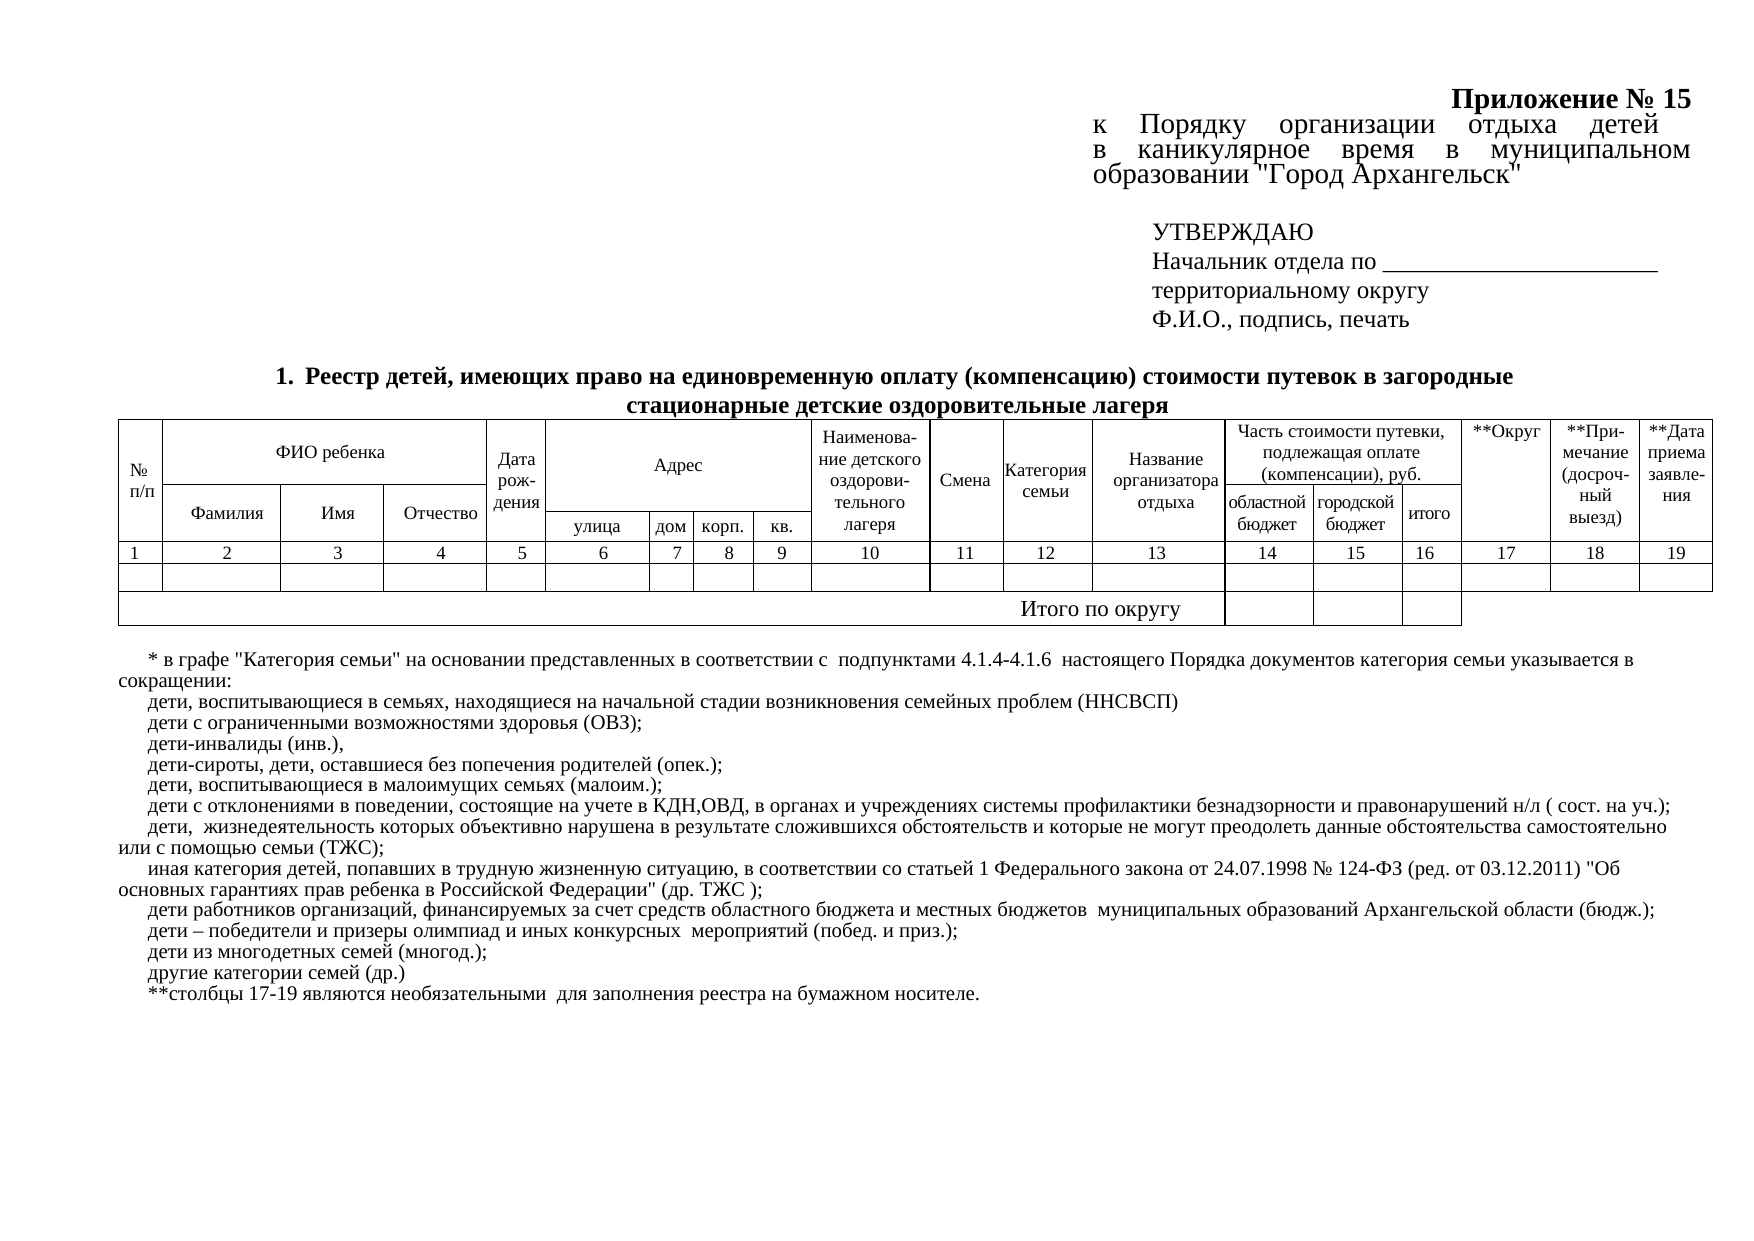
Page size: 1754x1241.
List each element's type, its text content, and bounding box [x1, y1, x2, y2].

table_cell [1314, 564, 1402, 591]
table_header **Дата приема заявле- ния [1640, 420, 1712, 541]
table_header Смена [931, 420, 1003, 541]
table_cell [487, 564, 545, 591]
table_header **Округ [1462, 420, 1550, 541]
table_cell 16 [1403, 542, 1461, 563]
table_cell [1640, 564, 1712, 591]
table_cell [1226, 592, 1313, 625]
text дети, воспитывающиеся в малоимущих семьях (малоим.); [118, 775, 1692, 796]
text дети, воспитывающиеся в семьях, находящиеся на начальной стадии возникновения семейных проблем (ННСВСП) [118, 692, 1623, 713]
table_cell [754, 564, 811, 591]
text Ф.И.О., подпись, печать [1152, 304, 1673, 332]
list Реестр детей, имеющих право на единовременную оплату (компенсацию) стоимости путевок в загородные стационарные детские оздоровительные лагеря [103, 361, 1692, 419]
table_cell итого [1403, 485, 1461, 541]
table_cell [812, 564, 929, 591]
table_cell 3 [281, 542, 383, 563]
text дети, жизнедеятельность которых объективно нарушена в результате сложившихся обстоятельств и которые не могут преодолеть данные обстоятельства самостоятельно или с помощью семьи (ТЖС); [118, 817, 1692, 858]
table_cell 15 [1314, 542, 1402, 563]
table_cell 18 [1551, 542, 1639, 563]
table_cell 2 [163, 542, 280, 563]
table_cell 5 [487, 542, 545, 563]
table_cell Имя [281, 485, 383, 541]
table_cell [650, 564, 693, 591]
text Начальник отдела по ______________________ территориальному округу [1152, 246, 1673, 304]
table_cell городской бюджет [1314, 485, 1402, 541]
table_header **При- мечание (досроч- ный выезд) [1551, 420, 1639, 541]
table_cell [694, 564, 753, 591]
table_cell 4 [384, 542, 486, 563]
table_cell областной бюджет [1226, 485, 1313, 541]
table_header Дата рож-дения [487, 420, 545, 541]
text **столбцы 17-19 являются необязательными для заполнения реестра на бумажном носителе. [118, 983, 1623, 1004]
text * в графе "Категория семьи" на основании представленных в соответствии с подпунктами 4.1.4-4.1.6 настоящего Порядка документов категория семьи указывается в сокращении: [118, 650, 1692, 692]
table_header Адрес [546, 420, 811, 511]
table_cell [1093, 564, 1224, 591]
table_cell [1314, 592, 1402, 625]
table_cell 6 [546, 542, 649, 563]
text дети с отклонениями в поведении, состоящие на учете в КДН,ОВД, в органах и учреждениях системы профилактики безнадзорности и правонарушений н/л ( сост. на уч.); [118, 796, 1692, 817]
table_cell [384, 564, 486, 591]
table_cell 7 [650, 542, 693, 563]
text Приложение № 15 [1093, 89, 1692, 114]
table_cell [163, 564, 280, 591]
table_header № п/п [119, 420, 162, 541]
table_header Наименова- ние детского оздорови-тельного лагеря [812, 420, 929, 541]
text иная категория детей, попавших в трудную жизненную ситуацию, в соответствии со статьей 1 Федерального закона от 24.07.1998 № 124-ФЗ (ред. от 03.12.2011) "Об основных гарантиях прав ребенка в Российской Федерации" (др. ТЖС ); [118, 858, 1692, 900]
table_cell 9 [754, 542, 811, 563]
table_cell [1462, 592, 1551, 625]
table_cell 12 [1004, 542, 1092, 563]
table_cell дом [650, 512, 693, 541]
table_cell 11 [931, 542, 1003, 563]
table_cell Фамилия [163, 485, 280, 541]
table_cell Итого по округу [119, 592, 1224, 625]
table_cell корп. [694, 512, 753, 541]
table_cell [1462, 564, 1550, 591]
table_cell 10 [812, 542, 929, 563]
text дети работников организаций, финансируемых за счет средств областного бюджета и местных бюджетов муниципальных образований Архангельской области (бюдж.); [118, 900, 1701, 921]
table_cell [1403, 592, 1461, 625]
table_cell [546, 564, 649, 591]
text другие категории семей (др.) [118, 963, 1623, 983]
table_header Часть стоимости путевки, подлежащая оплате (компенсации), руб. [1226, 420, 1461, 484]
table_cell [1004, 564, 1092, 591]
table_cell 19 [1640, 542, 1712, 563]
table_cell [281, 564, 383, 591]
table_cell 17 [1462, 542, 1550, 563]
text дети – победители и призеры олимпиад и иных конкурсных мероприятий (побед. и приз.); [118, 921, 1692, 942]
table_header Категория семьи [1004, 420, 1092, 541]
table_cell улица [546, 512, 649, 541]
table_header Название организатора отдыха [1093, 420, 1224, 541]
text дети-сироты, дети, оставшиеся без попечения родителей (опек.); [118, 754, 1692, 775]
table_cell кв. [754, 512, 811, 541]
table_cell [931, 564, 1003, 591]
text дети-инвалиды (инв.), [118, 733, 1692, 754]
table_cell 1 [119, 542, 162, 563]
table_cell [1551, 564, 1639, 591]
table_cell [1226, 564, 1313, 591]
text дети с ограниченными возможностями здоровья (ОВЗ); [118, 713, 1623, 733]
table_cell 8 [694, 542, 753, 563]
text дети из многодетных семей (многод.); [118, 942, 1692, 963]
table_cell 13 [1093, 542, 1224, 563]
text к Порядку организации отдыха детей в каникулярное время в муниципальном образовании "Город Архангельск" [1093, 114, 1692, 189]
table_cell [1403, 564, 1461, 591]
table_cell Отчество [384, 485, 486, 541]
table_cell [119, 564, 162, 591]
table_cell 14 [1226, 542, 1313, 563]
table_header ФИО ребенка [163, 420, 486, 484]
text УТВЕРЖДАЮ [1152, 217, 1673, 246]
